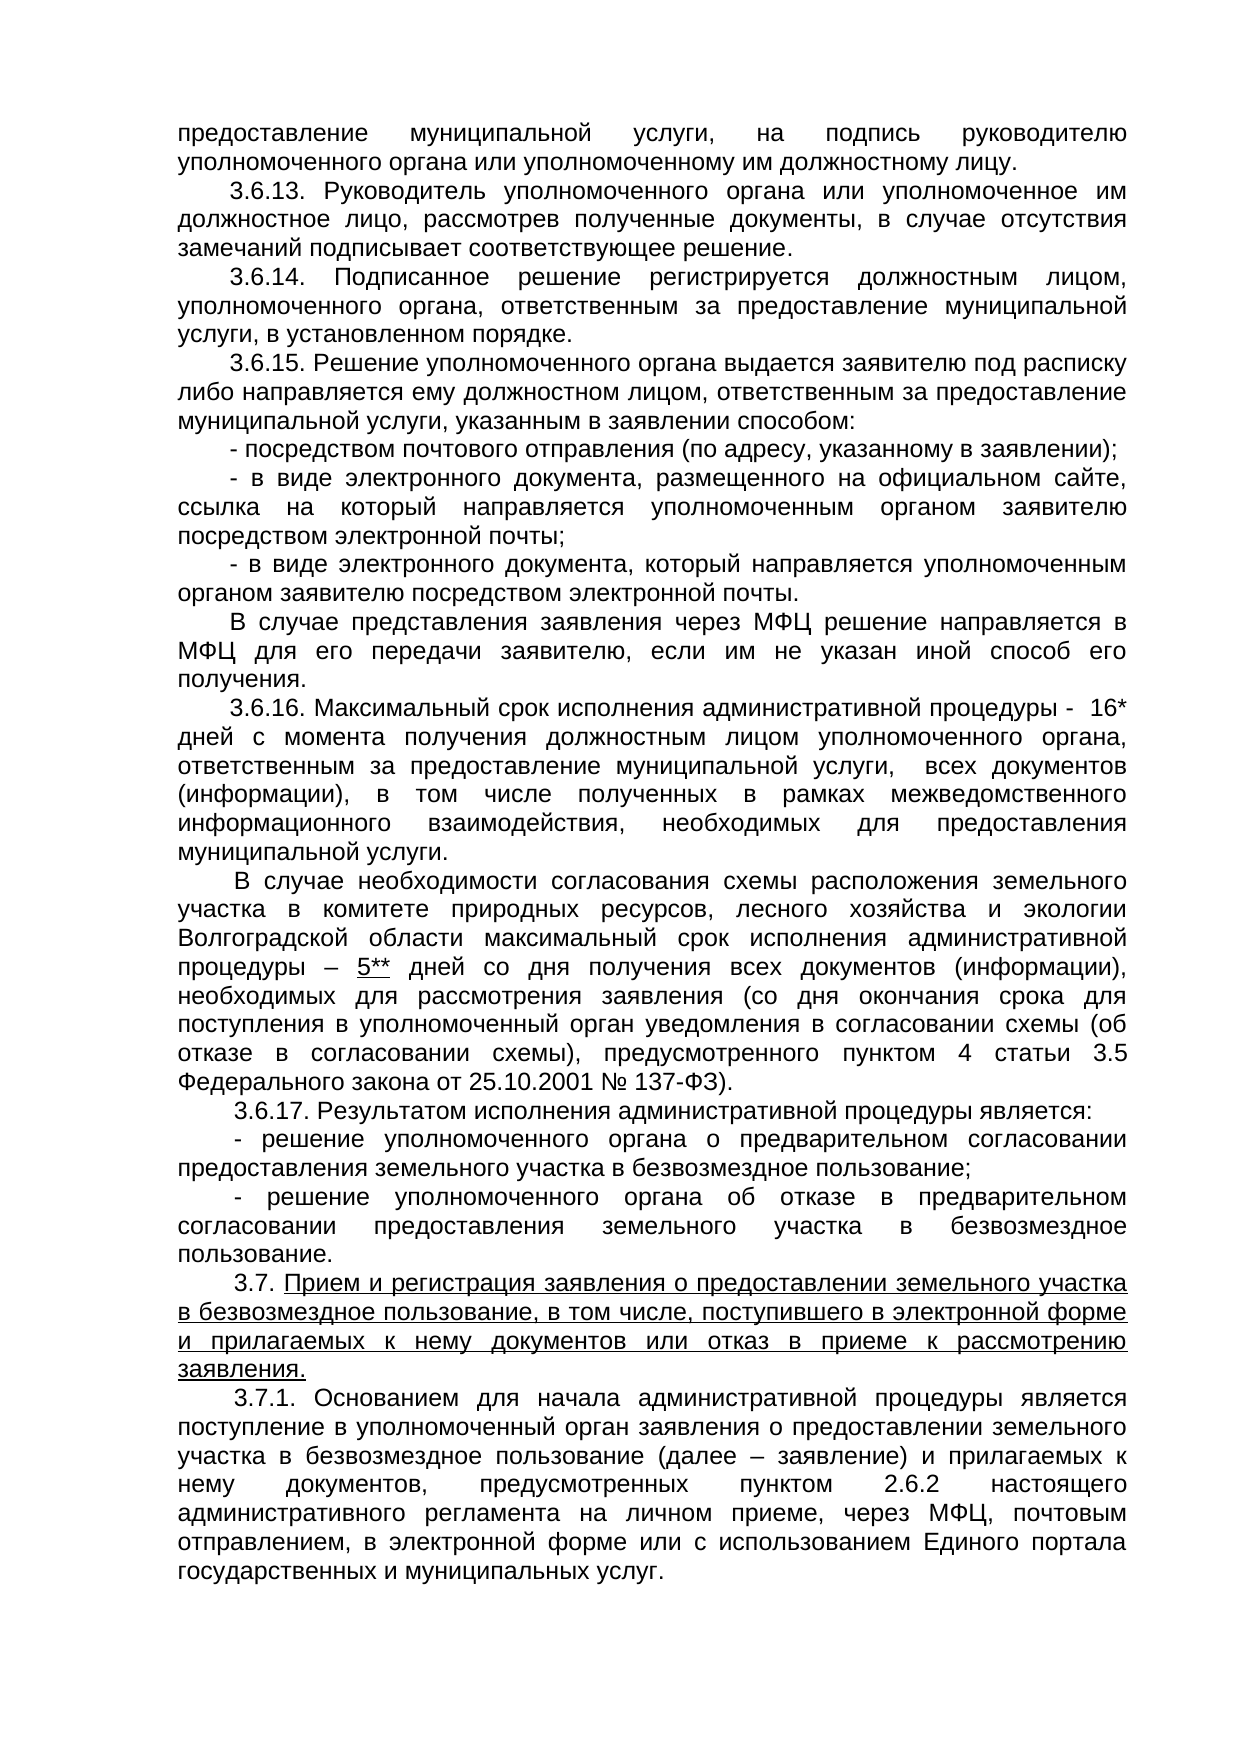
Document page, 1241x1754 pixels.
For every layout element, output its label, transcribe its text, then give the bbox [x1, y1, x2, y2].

text 3.6.15. Решение уполномоченного органа выдается заявителю под расписку либо направляется ему должностном лицом, ответственным за предоставление муниципальной услуги, указанным в заявлении способом: [177, 348, 1128, 434]
text - посредством почтового отправления (по адресу, указанному в заявлении); [177, 434, 1128, 463]
text 3.6.16. Максимальный срок исполнения административной процедуры - 16* дней с момента получения должностным лицом уполномоченного органа, ответственным за предоставление муниципальной услуги, всех документов (информации), в том числе полученных в рамках межведомственного информационного взаимодействия, необходимых для предоставления муниципальной услуги. [177, 693, 1128, 866]
text - в виде электронного документа, который направляется уполномоченным органом заявителю посредством электронной почты. [177, 549, 1128, 607]
text 3.7. Прием и регистрация заявления о предоставлении земельного участка в безвозмездное пользование, в том числе, поступившего в электронной форме и прилагаемых к нему документов или отказ в приеме к рассмотрению заявления. [177, 1268, 1128, 1322]
text 3.7. Прием и регистрация заявления о предоставлении земельного участка в безвозмездное пользование, в том числе, поступившего в электронной форме и прилагаемых к нему документов или отказ в приеме к рассмотрению заявления. [177, 1323, 1128, 1351]
text 3.7. Прием и регистрация заявления о предоставлении земельного участка в безвозмездное пользование, в том числе, поступившего в электронной форме и прилагаемых к нему документов или отказ в приеме к рассмотрению заявления. [177, 1352, 1128, 1383]
text - в виде электронного документа, размещенного на официальном сайте, ссылка на который направляется уполномоченным органом заявителю посредством электронной почты; [177, 463, 1128, 549]
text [177, 118, 1128, 176]
text В случае представления заявления через МФЦ решение направляется в МФЦ для его передачи заявителю, если им не указан иной способ его получения. [177, 607, 1128, 693]
text 3.6.17. Результатом исполнения административной процедуры является: [177, 1096, 1128, 1124]
text 3.6.13. Руководитель уполномоченного органа или уполномоченное им должностное лицо, рассмотрев полученные документы, в случае отсутствия замечаний подписывает соответствующее решение. [177, 176, 1128, 262]
text 3.6.14. Подписанное решение регистрируется должностным лицом, уполномоченного органа, ответственным за предоставление муниципальной услуги, в установленном порядке. [177, 262, 1128, 348]
text В случае необходимости согласования схемы расположения земельного участка в комитете природных ресурсов, лесного хозяйства и экологии Волгоградской области максимальный срок исполнения административной процедуры – 5** дней со дня получения всех документов (информации), необходимых для рассмотрения заявления (со дня окончания срока для поступления в уполномоченный орган уведомления в согласовании схемы (об отказе в согласовании схемы), предусмотренного пунктом 4 статьи 3.5 Федерального закона от 25.10.2001 № 137-ФЗ). [177, 866, 1128, 1096]
text 3.7.1. Основанием для начала административной процедуры является поступление в уполномоченный орган заявления о предоставлении земельного участка в безвозмездное пользование (далее – заявление) и прилагаемых к нему документов, предусмотренных пунктом 2.6.2 настоящего административного регламента на личном приеме, через МФЦ, почтовым отправлением, в электронной форме или с использованием Единого портала государственных и муниципальных услуг. [177, 1383, 1128, 1584]
text - решение уполномоченного органа о предварительном согласовании предоставления земельного участка в безвозмездное пользование; [177, 1124, 1128, 1182]
text - решение уполномоченного органа об отказе в предварительном согласовании предоставления земельного участка в безвозмездное пользование. [177, 1182, 1128, 1268]
